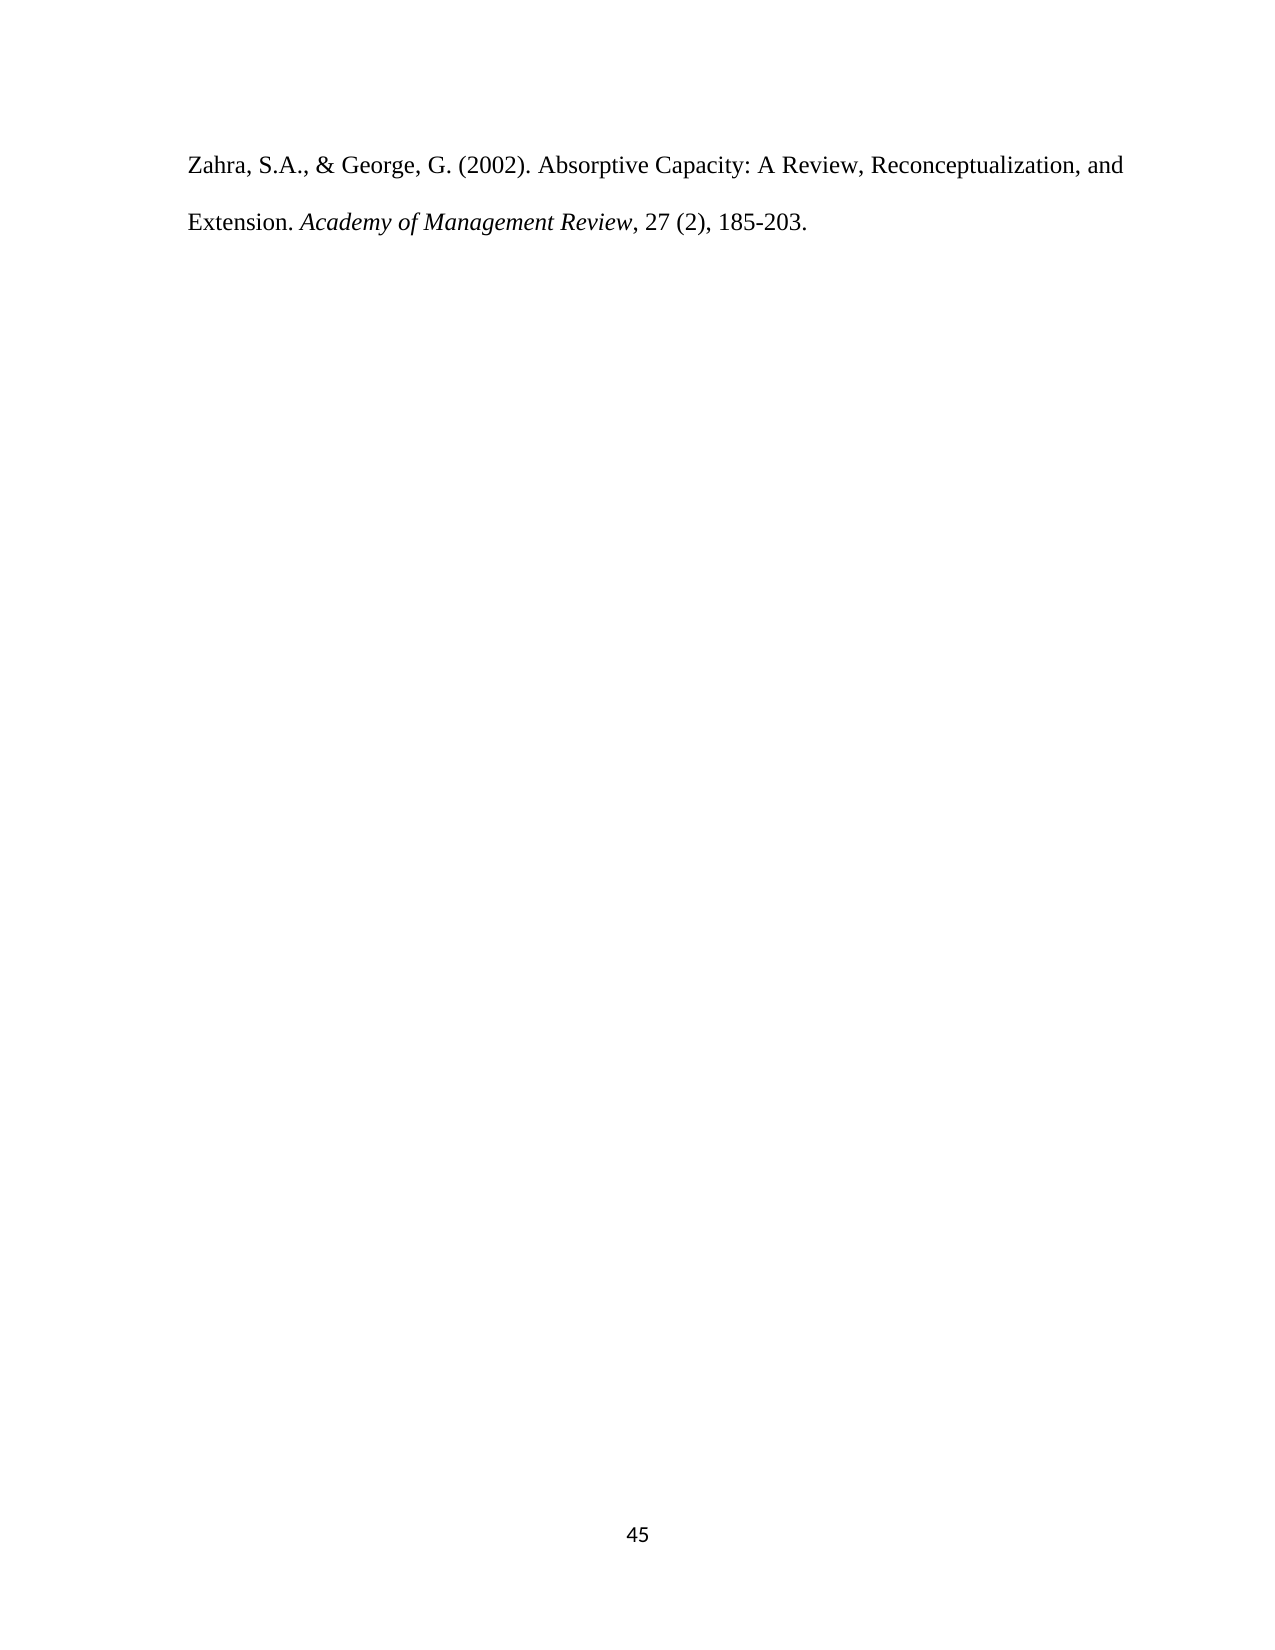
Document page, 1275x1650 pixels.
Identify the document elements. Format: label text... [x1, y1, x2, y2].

text Zahra, S.A., & George, G. (2002). Absorptive Capacity: A Review, Reconceptualization, and Extension. Academy of Management Review, 27 (2), 185-203. [187, 150, 1125, 236]
